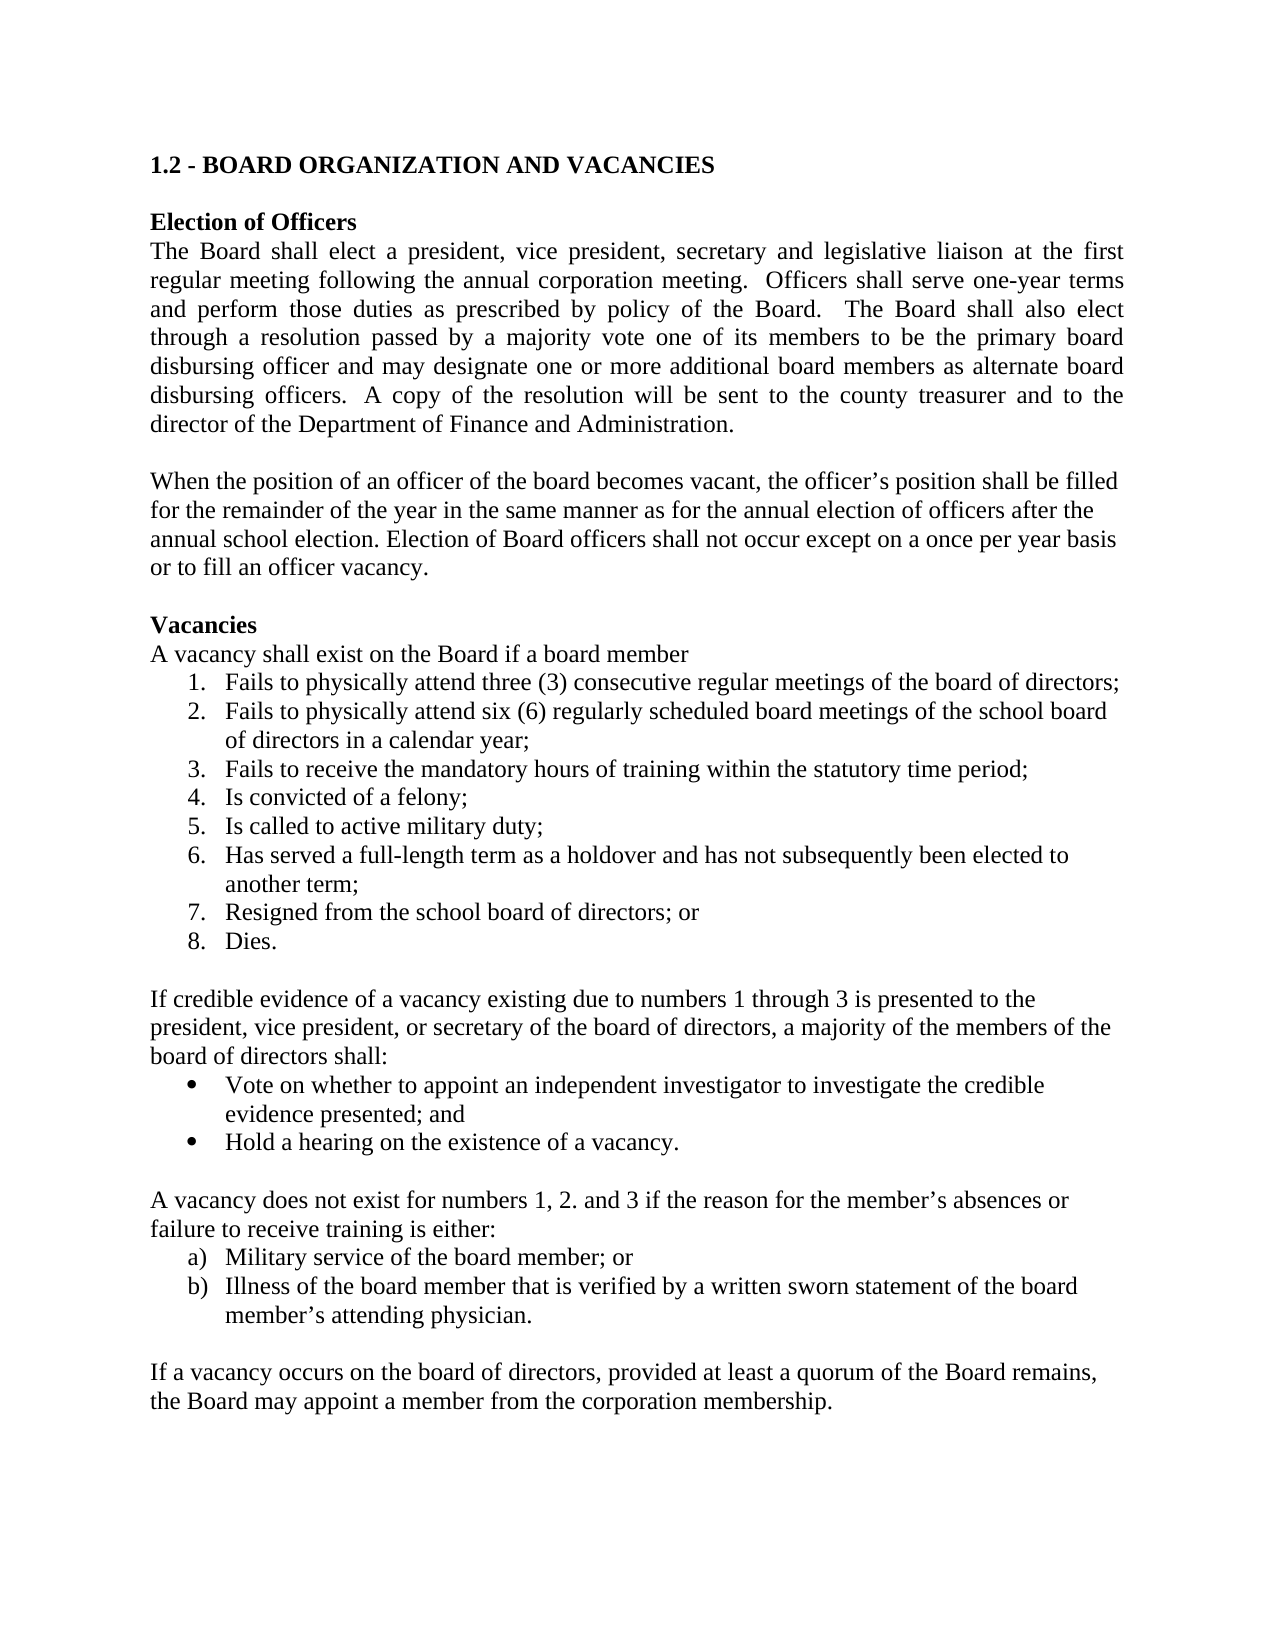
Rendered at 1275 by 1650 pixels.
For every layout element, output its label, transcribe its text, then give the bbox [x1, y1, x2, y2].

text A vacancy does not exist for numbers 1, 2. and 3 if the reason for the member’s absences or failure to receive training is either: [150, 1185, 1125, 1242]
text 1.2 - BOARD ORGANIZATION AND VACANCIES [150, 150, 1125, 179]
list Is convicted of a felony; [187, 782, 1125, 811]
text A vacancy shall exist on the Board if a board member [150, 639, 1125, 667]
text The Board shall elect a president, vice president, secretary and legislative liaison at the first regular meeting following the annual corporation meeting. Officers shall serve one-year terms and perform those duties as prescribed by policy of the Board. The Board shall also elect through a resolution passed by a majority vote one of its members to be the primary board disbursing officer and may designate one or more additional board members as alternate board disbursing officers. A copy of the resolution will be sent to the county treasurer and to the director of the Department of Finance and Administration. [150, 236, 1125, 437]
list Resigned from the school board of directors; or [187, 897, 1125, 926]
list Vote on whether to appoint an independent investigator to investigate the credible evidence presented; and [187, 1070, 1125, 1127]
list Dies. [187, 926, 1125, 955]
list Is called to active military duty; [187, 811, 1125, 840]
list Military service of the board member; or [187, 1242, 1125, 1271]
list Hold a hearing on the existence of a vacancy. [187, 1127, 1125, 1156]
text When the position of an officer of the board becomes vacant, the officer’s position shall be filled for the remainder of the year in the same manner as for the annual election of officers after the annual school election. Election of Board officers shall not occur except on a once per year basis or to fill an officer vacancy. [150, 466, 1125, 581]
text Vacancies [150, 610, 1125, 639]
list Fails to physically attend six (6) regularly scheduled board meetings of the school board of directors in a calendar year; [187, 696, 1125, 754]
text Election of Officers [150, 207, 1125, 236]
list Fails to receive the mandatory hours of training within the statutory time period; [187, 754, 1125, 782]
list Illness of the board member that is verified by a written sworn statement of the board member’s attending physician. [187, 1271, 1125, 1329]
list Fails to physically attend three (3) consecutive regular meetings of the board of directors; [187, 667, 1125, 696]
list Has served a full-length term as a holdover and has not subsequently been elected to another term; [187, 840, 1125, 897]
text If credible evidence of a vacancy existing due to numbers 1 through 3 is presented to the president, vice president, or secretary of the board of directors, a majority of the members of the board of directors shall: [150, 984, 1125, 1070]
text If a vacancy occurs on the board of directors, provided at least a quorum of the Board remains, the Board may appoint a member from the corporation membership. [150, 1357, 1125, 1415]
